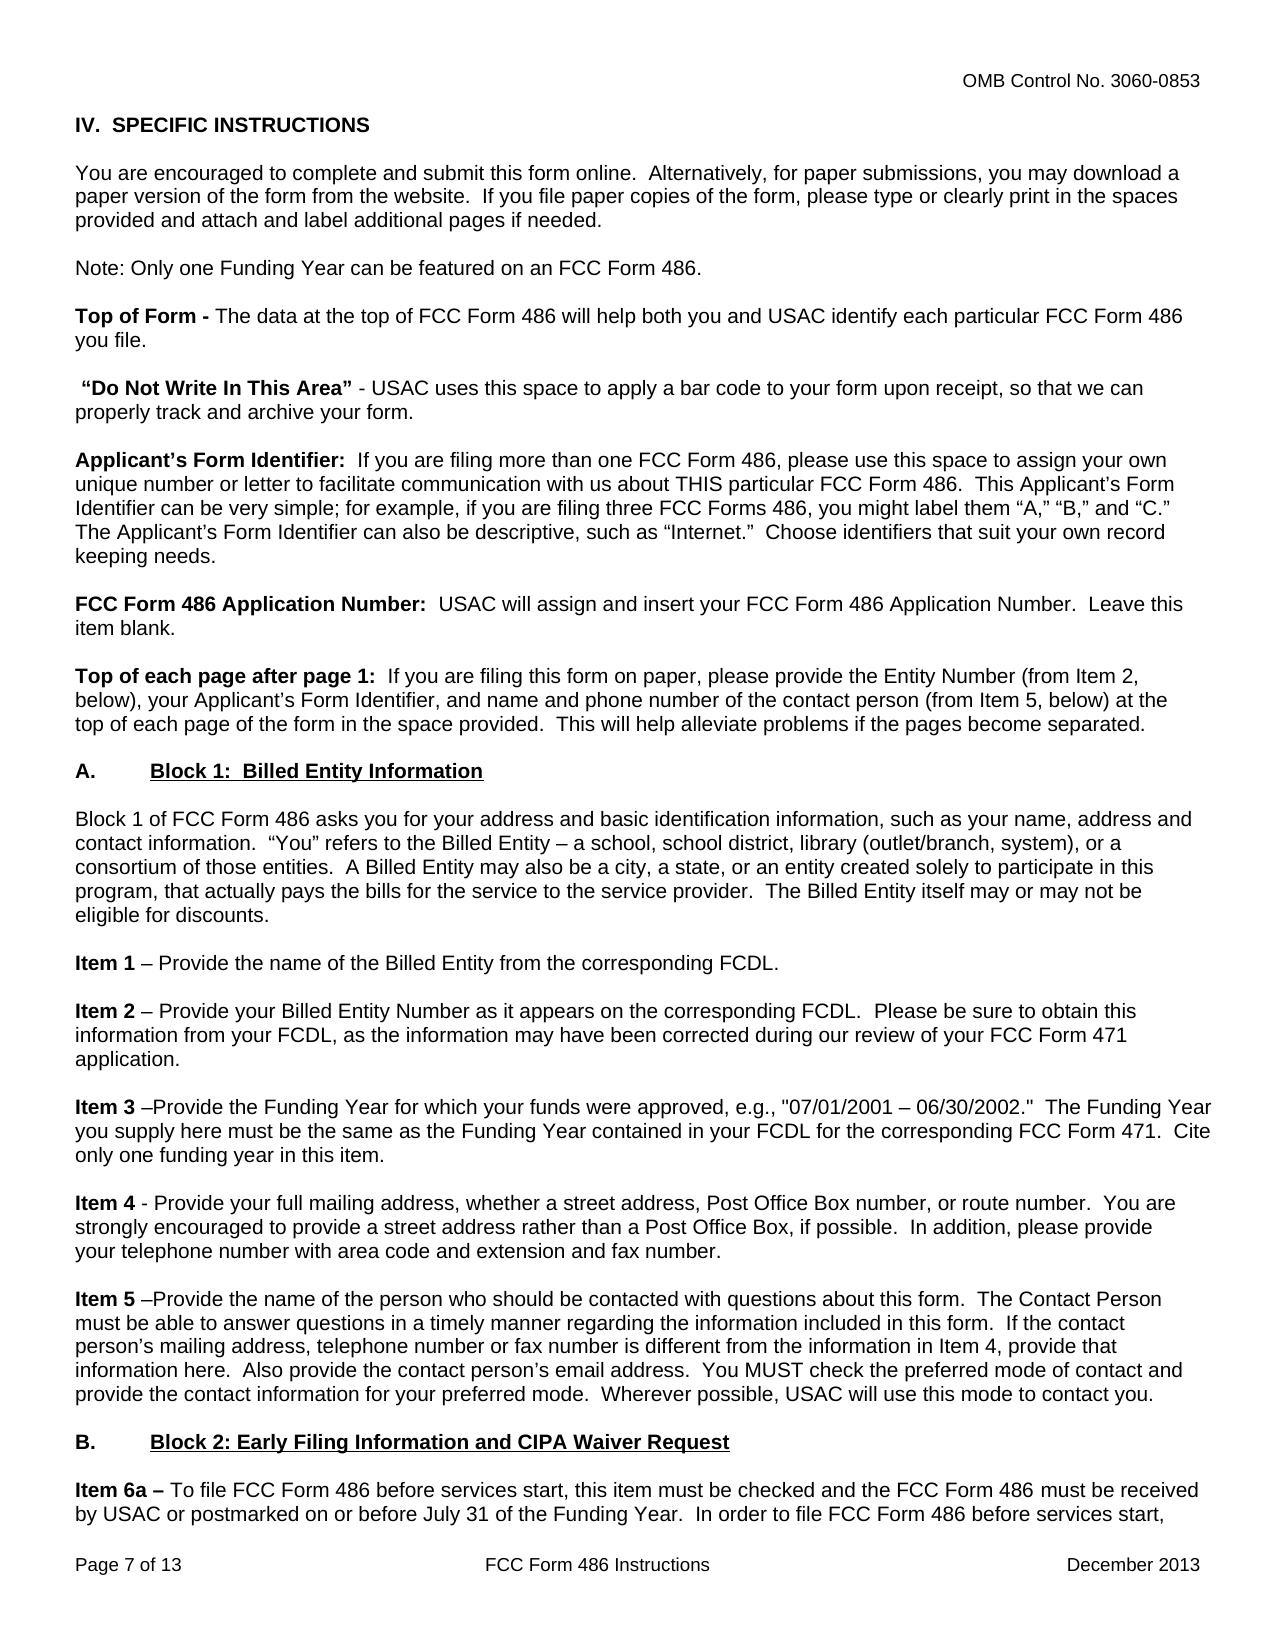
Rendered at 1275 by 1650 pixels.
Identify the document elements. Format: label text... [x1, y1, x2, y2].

text Top of Form - The data at the top of FCC Form 486 will help both you and USAC identify each particular FCC Form 486 you file. [75, 304, 1200, 352]
list You are encouraged to complete and submit this form online. Alternatively, for paper submissions, you may download a paper version of the form from the website. If you file paper copies of the form, please type or clearly print in the spaces provided and attach and label additional pages if needed. [75, 160, 1200, 232]
text Applicant’s Form Identifier: If you are filing more than one FCC Form 486, please use this space to assign your own unique number or letter to facilitate communication with us about THIS particular FCC Form 486. This Applicant’s Form Identifier can be very simple; for example, if you are filing three FCC Forms 486, you might label them “A,” “B,” and “C.” The Applicant’s Form Identifier can also be descriptive, such as “Internet.” Choose identifiers that suit your own record keeping needs. [75, 448, 1200, 568]
text Item 4 - Provide your full mailing address, whether a street address, Post Office Box number, or route number. You are strongly encouraged to provide a street address rather than a Post Office Box, if possible. In addition, please provide your telephone number with area code and extension and fax number. [75, 1191, 1200, 1262]
text B. Block 2: Early Filing Information and CIPA Waiver Request [75, 1430, 1200, 1454]
text Item 3 –Provide the Funding Year for which your funds were approved, e.g., "07/01/2001 – 06/30/2002." The Funding Year you supply here must be the same as the Funding Year contained in your FCDL for the corresponding FCC Form 471. Cite only one funding year in this item. [75, 1095, 1219, 1167]
text Item 5 –Provide the name of the person who should be contacted with questions about this form. The Contact Person must be able to answer questions in a timely manner regarding the information included in this form. If the contact person’s mailing address, telephone number or fax number is different from the information in Item 4, provide that information here. Also provide the contact person’s email address. You MUST check the preferred mode of contact and provide the contact information for your preferred mode. Wherever possible, USAC will use this mode to contact you. [75, 1286, 1200, 1406]
text Note: Only one Funding Year can be featured on an FCC Form 486. [75, 256, 1200, 280]
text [75, 1478, 1200, 1526]
text “Do Not Write In This Area” - USAC uses this space to apply a bar code to your form upon receipt, so that we can properly track and archive your form. [75, 376, 1200, 424]
text Item 2 – Provide your Billed Entity Number as it appears on the corresponding FCDL. Please be sure to obtain this information from your FCDL, as the information may have been corrected during our review of your FCC Form 471 application. [75, 999, 1200, 1071]
text Item 1 – Provide the name of the Billed Entity from the corresponding FCDL. [75, 951, 1200, 975]
text FCC Form 486 Application Number: USAC will assign and insert your FCC Form 486 Application Number. Leave this item blank. [75, 592, 1200, 639]
text Block 1 of FCC Form 486 asks you for your address and basic identification information, such as your name, address and contact information. “You” refers to the Billed Entity – a school, school district, library (outlet/branch, system), or a consortium of those entities. A Billed Entity may also be a city, a state, or an entity created solely to participate in this program, that actually pays the bills for the service to the service provider. The Billed Entity itself may or may not be eligible for discounts. [75, 807, 1200, 927]
text Top of each page after page 1: If you are filing this form on paper, please provide the Entity Number (from Item 2, below), your Applicant’s Form Identifier, and name and phone number of the contact person (from Item 5, below) at the top of each page of the form in the space provided. This will help alleviate problems if the pages become separated. [75, 663, 1200, 735]
text A. Block 1: Billed Entity Information [75, 759, 1200, 783]
text IV. SPECIFIC INSTRUCTIONS [75, 112, 1200, 136]
